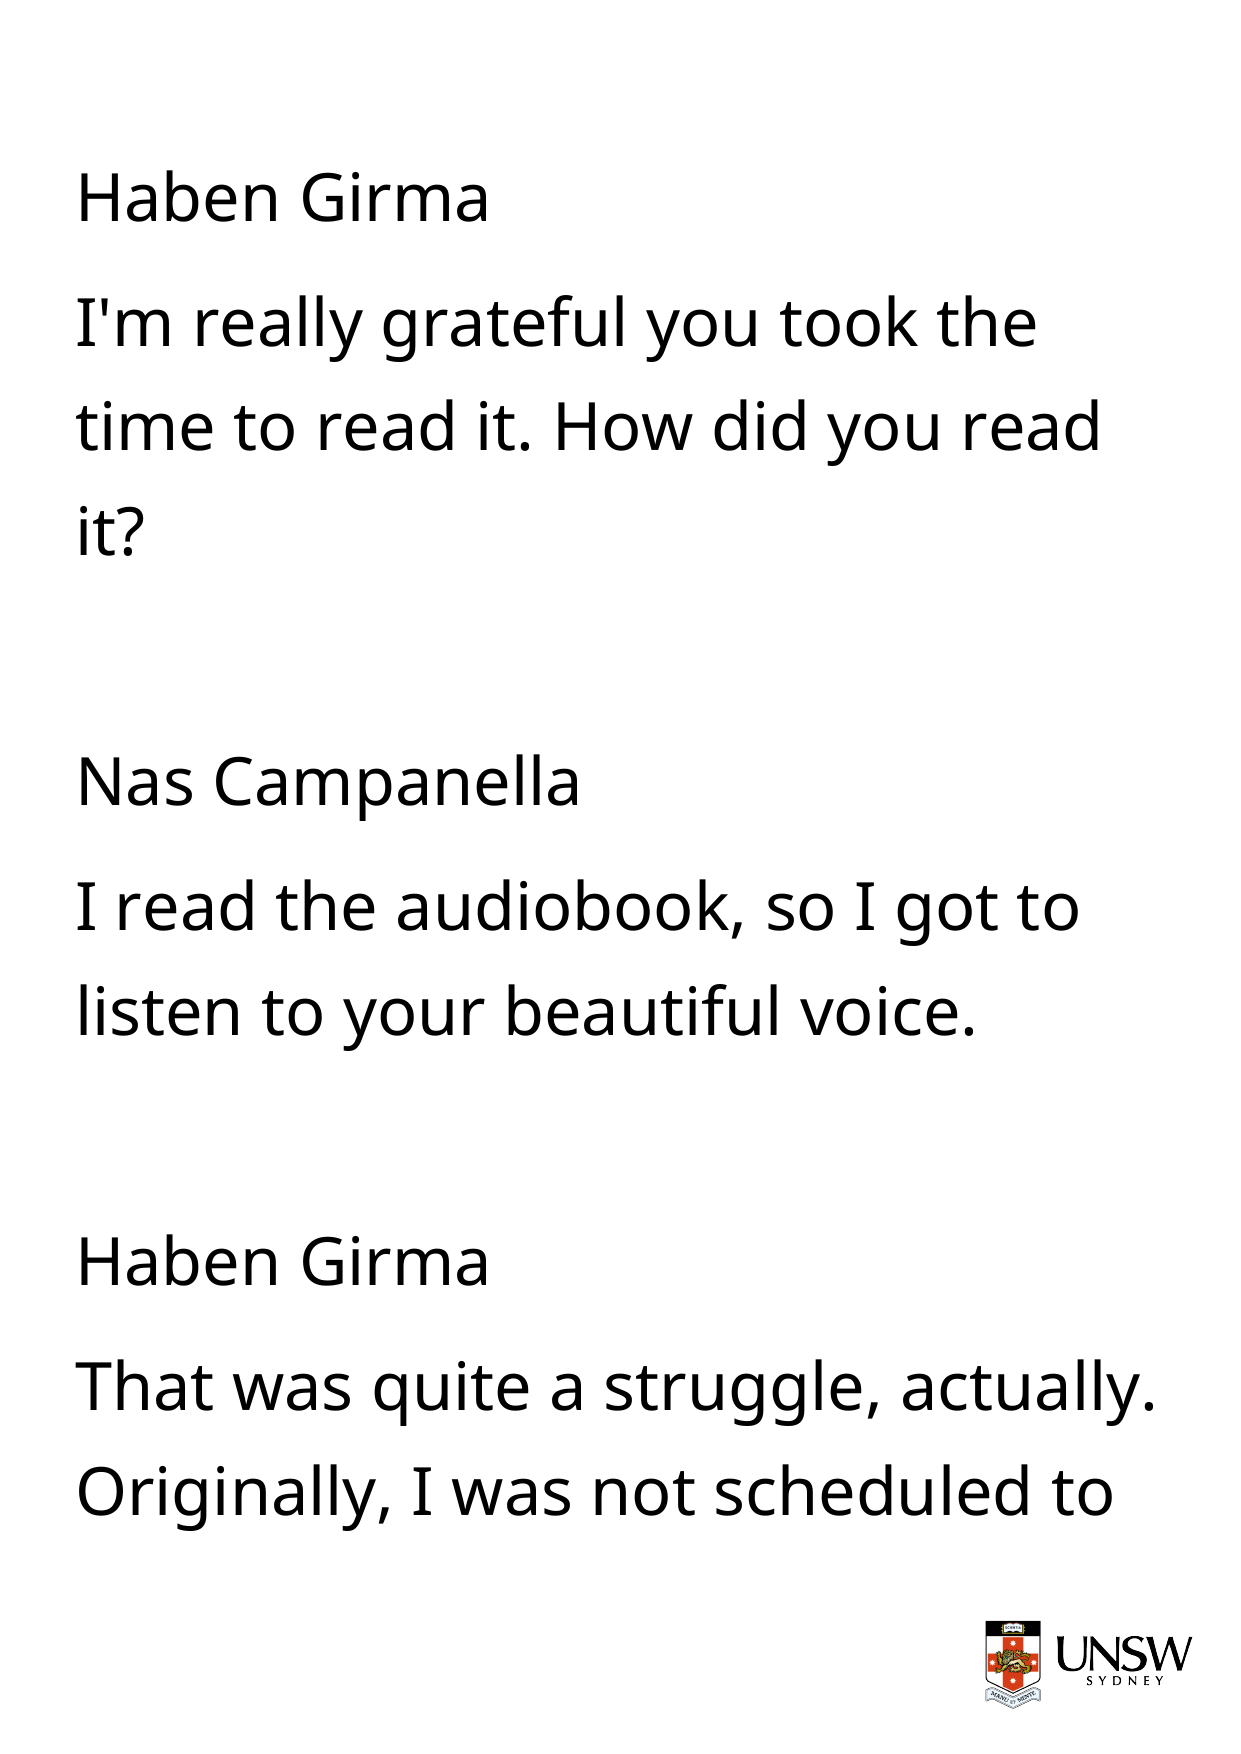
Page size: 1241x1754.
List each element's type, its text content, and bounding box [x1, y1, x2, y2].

text I read the audiobook, so I got to listen to your beautiful voice. [75, 859, 1165, 1054]
text Nas Campanella [75, 734, 1165, 825]
text I'm really grateful you took the time to read it. How did you read it? [75, 275, 1165, 574]
text Haben Girma [75, 1214, 1165, 1305]
picture [971, 1611, 1205, 1712]
text Haben Girma [75, 150, 1165, 241]
